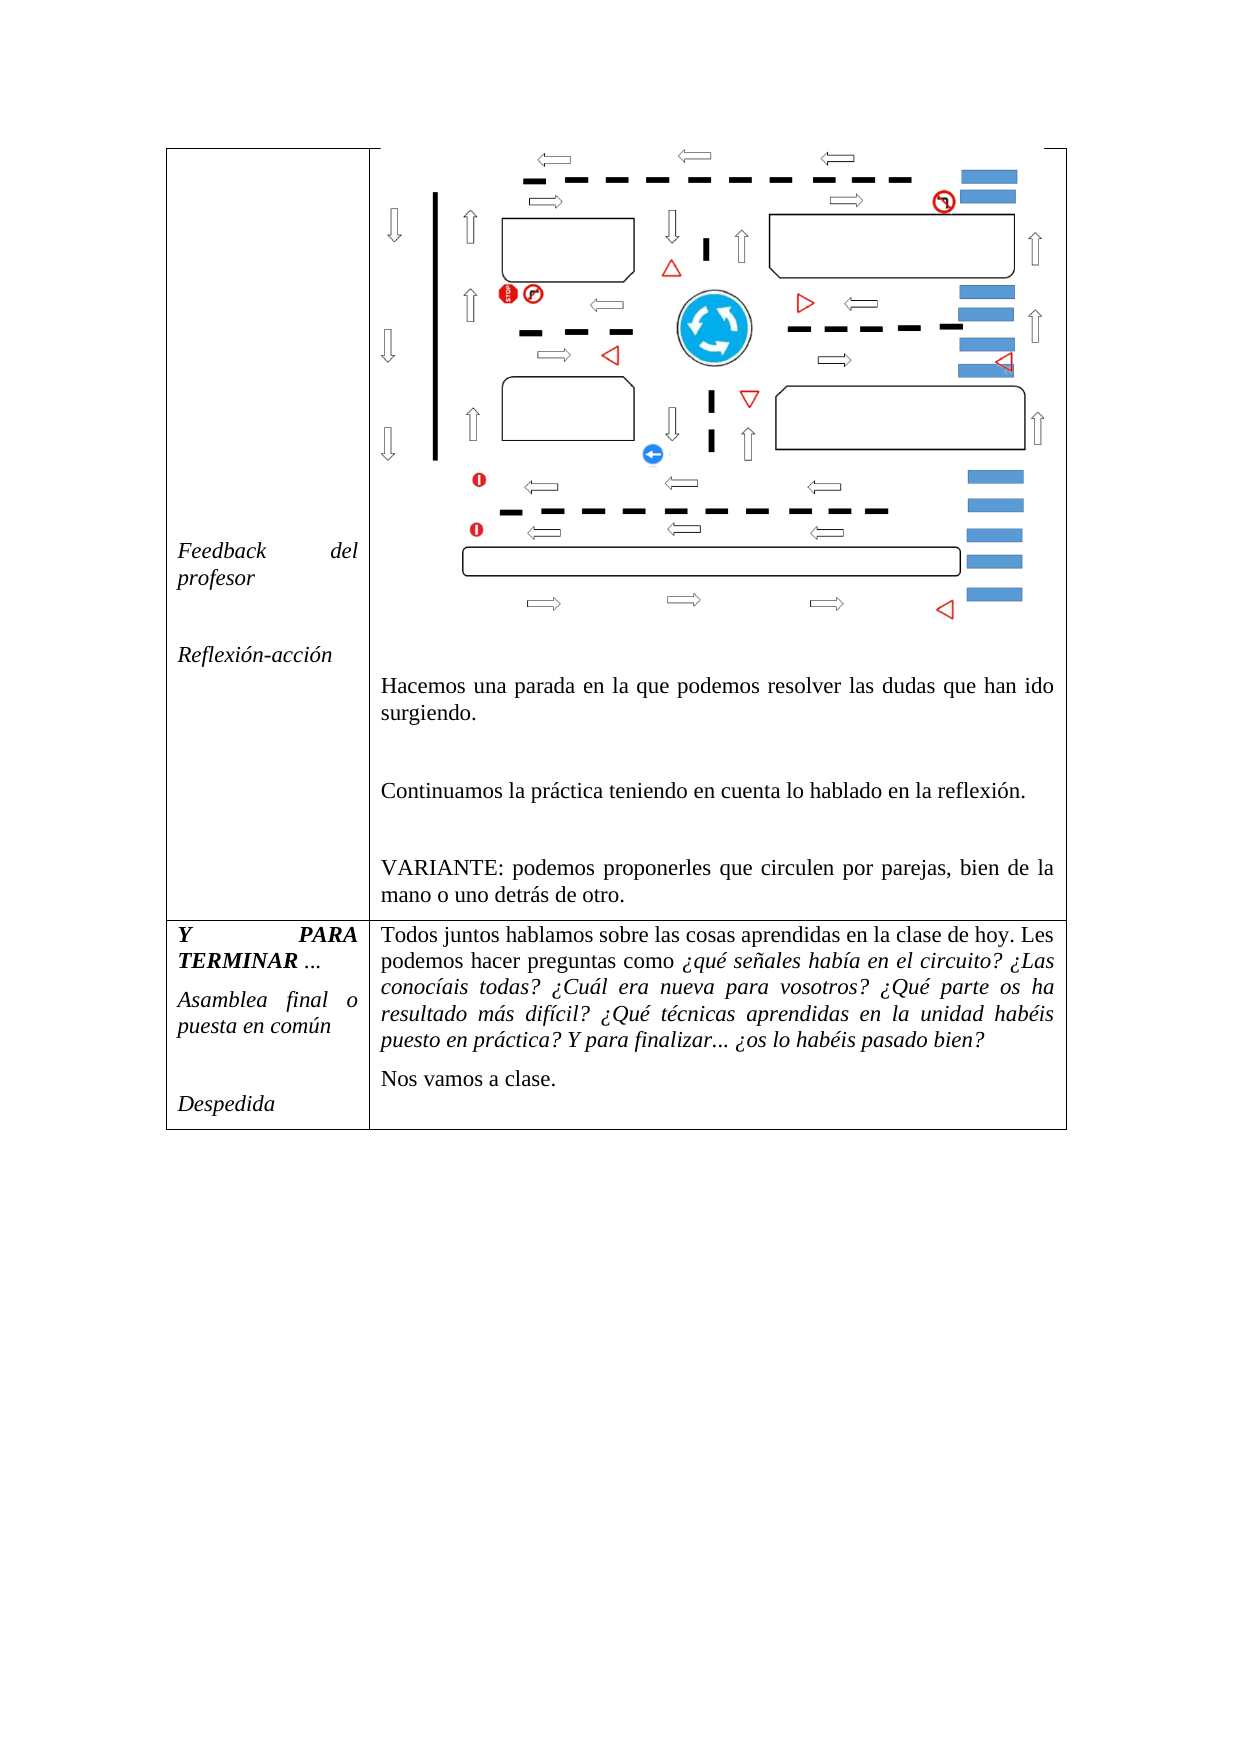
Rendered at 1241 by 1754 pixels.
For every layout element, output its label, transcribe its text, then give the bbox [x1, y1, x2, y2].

picture [380, 148, 1045, 622]
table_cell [370, 149, 1066, 919]
table_cell Y PARA TERMINAR ... Asamblea final o puesta en común Despedida [167, 921, 369, 1129]
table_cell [167, 149, 369, 919]
table_cell Todos juntos hablamos sobre las cosas aprendidas en la clase de hoy. Les podemos hacer preguntas como ¿qué señales había en el circuito? ¿Las conocíais todas? ¿Cuál era nueva para vosotros? ¿Qué parte os ha resultado más difícil? ¿Qué técnicas aprendidas en la unidad habéis puesto en práctica? Y para finalizar... ¿os lo habéis pasado bien? Nos vamos a clase. [370, 921, 1066, 1129]
